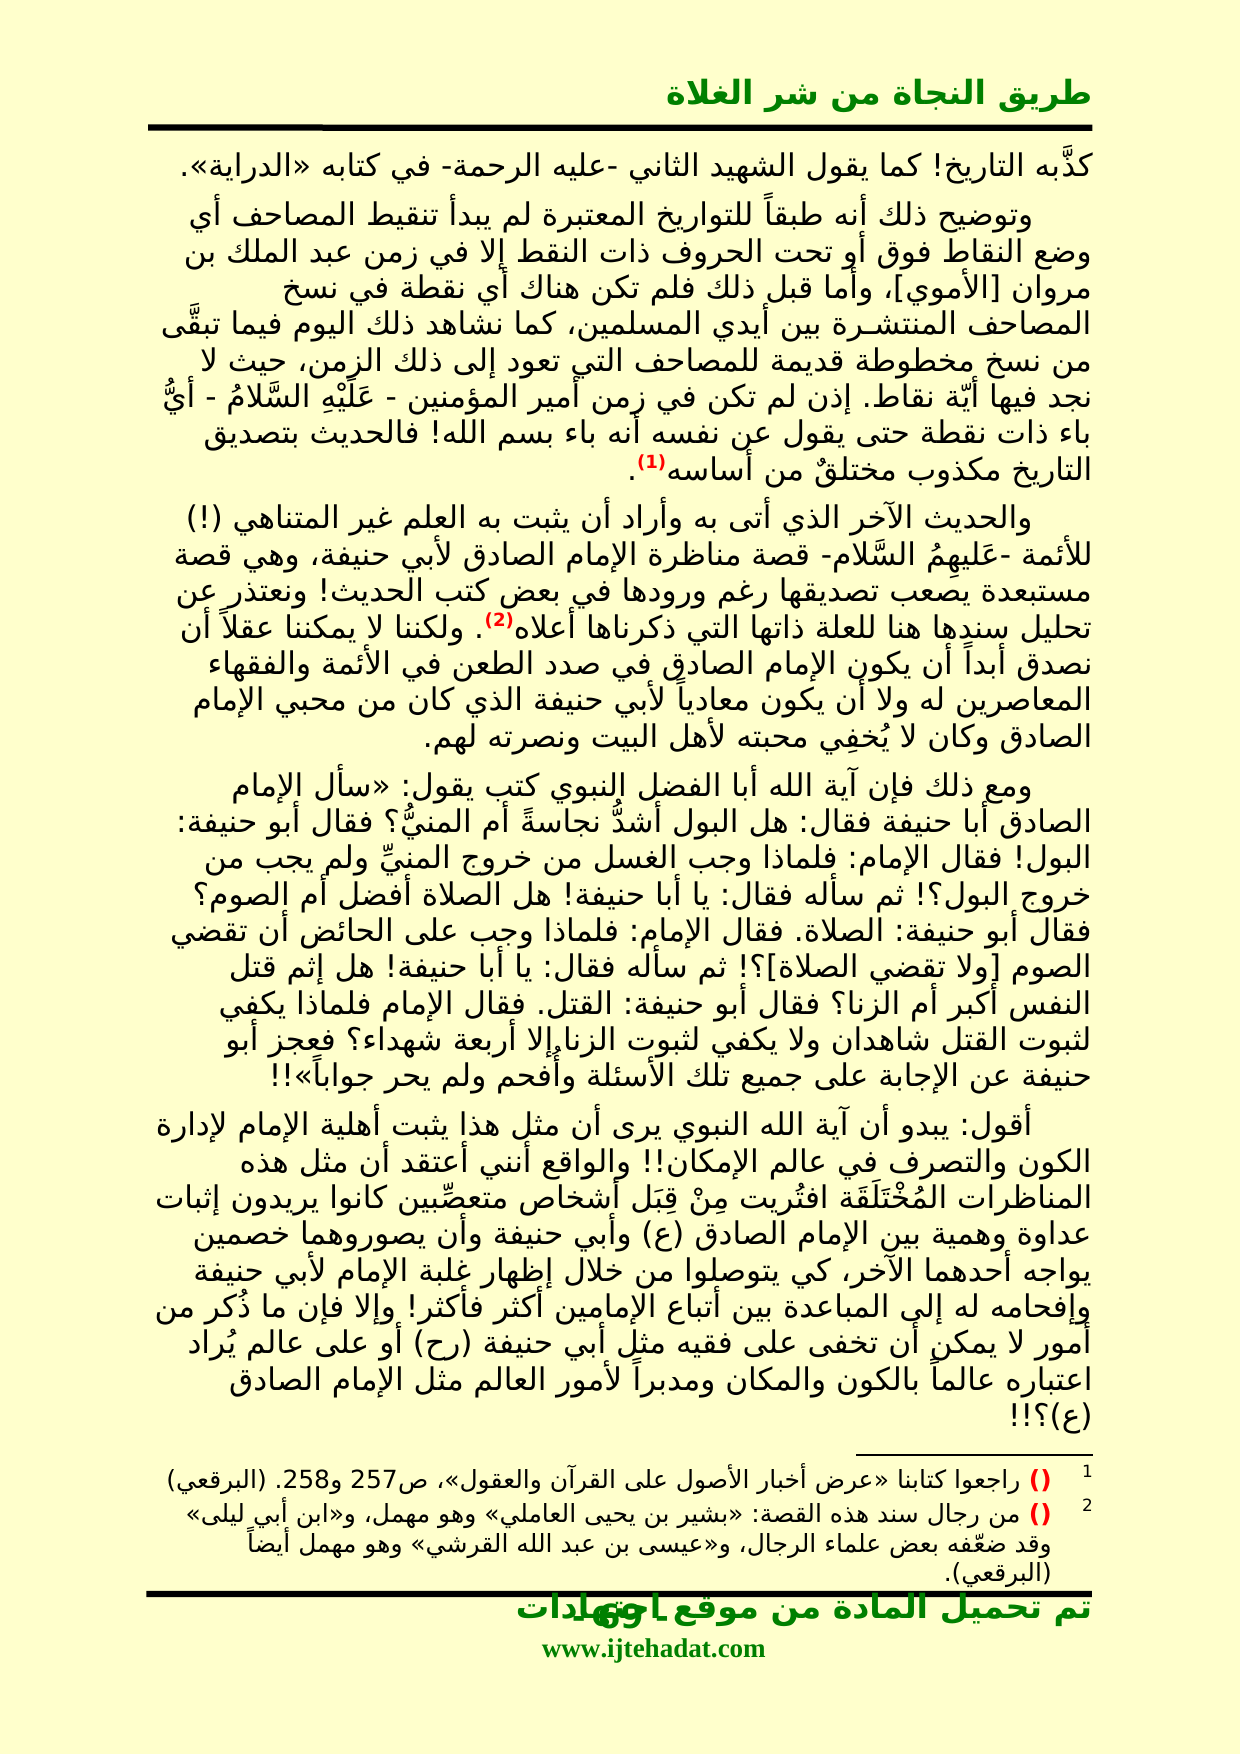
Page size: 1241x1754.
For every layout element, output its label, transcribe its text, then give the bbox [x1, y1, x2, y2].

text ومع ذلك فإن آية الله أبا الفضل النبوي كتب يقول: «سأل الإمام الصادق أبا حنيفة فقال: هل البول أشدُّ نجاسةً أم المنيُّ؟ فقال أبو حنيفة: البول! فقال الإمام: فلماذا وجب الغسل من خروج المنيِّ ولم يجب من خروج البول؟! ثم سأله فقال: يا أبا حنيفة! هل الصلاة أفضل أم الصوم؟ فقال أبو حنيفة: الصلاة. فقال الإمام: فلماذا وجب على الحائض أن تقضي الصوم [ولا تقضي الصلاة]؟! ثم سأله فقال: يا أبا حنيفة! هل إثم قتل النفس أكبر أم الزنا؟ فقال أبو حنيفة: القتل. فقال الإمام فلماذا يكفي لثبوت القتل شاهدان ولا يكفي لثبوت الزنا إلا أربعة شهداء؟ فعجز أبو حنيفة عن الإجابة على جميع تلك الأسئلة وأُفحم ولم يحر جواباً»!! [148, 767, 1092, 1094]
text أقول: يبدو أن آية الله النبوي يرى أن مثل هذا يثبت أهلية الإمام لإدارة الكون والتصرف في عالم الإمكان!! والواقع أنني أعتقد أن مثل هذه المناظرات المُخْتَلَقَة افتُريت مِنْ قِبَل أشخاص متعصِّبين كانوا يريدون إثبات عداوة وهمية بين الإمام الصادق (ع) وأبي حنيفة وأن يصوروهما خصمين يواجه أحدهما الآخر، كي يتوصلوا من خلال إظهار غلبة الإمام لأبي حنيفة وإفحامه له إلى المباعدة بين أتباع الإمامين أكثر فأكثر! وإلا فإن ما ذُكر من أمور لا يمكن أن تخفى على فقيه مثل أبي حنيفة (رح) أو على عالم يُراد اعتباره عالماً بالكون والمكان ومدبراً لأمور العالم مثل الإمام الصادق (ع)؟!! [148, 1107, 1092, 1434]
text وتوضيح ذلك أنه طبقاً للتواريخ المعتبرة لم يبدأ تنقيط المصاحف أي وضع النقاط فوق أو تحت الحروف ذات النقط إلا في زمن عبد الملك بن مروان [الأموي]، وأما قبل ذلك فلم تكن هناك أي نقطة في نسخ المصاحف المنتشـرة بين أيدي المسلمين، كما نشاهد ذلك اليوم فيما تبقَّى من نسخ مخطوطة قديمة للمصاحف التي تعود إلى ذلك الزمن، حيث لا نجد فيها أيّة نقاط. إذن لم تكن في زمن أمير المؤمنين - عَلَيْهِ السَّلامُ - أيُّ باء ذات نقطة حتى يقول عن نفسه أنه باء بسم الله! فالحديث بتصديق التاريخ مكذوب مختلقٌ من أساسه(). [148, 197, 1092, 487]
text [148, 148, 1092, 184]
text والحديث الآخر الذي أتى به وأراد أن يثبت به العلم غير المتناهي (!) للأئمة -عَليهِمُ السَّلام- قصة مناظرة الإمام الصادق لأبي حنيفة، وهي قصة مستبعدة يصعب تصديقها رغم ورودها في بعض كتب الحديث! ونعتذر عن تحليل سندها هنا للعلة ذاتها التي ذكرناها أعلاه(). ولكننا لا يمكننا عقلاً أن نصدق أبداً أن يكون الإمام الصادق في صدد الطعن في الأئمة والفقهاء المعاصرين له ولا أن يكون معادياً لأبي حنيفة الذي كان من محبي الإمام الصادق وكان لا يُخفِي محبته لأهل البيت ونصرته لهم. [148, 500, 1092, 754]
